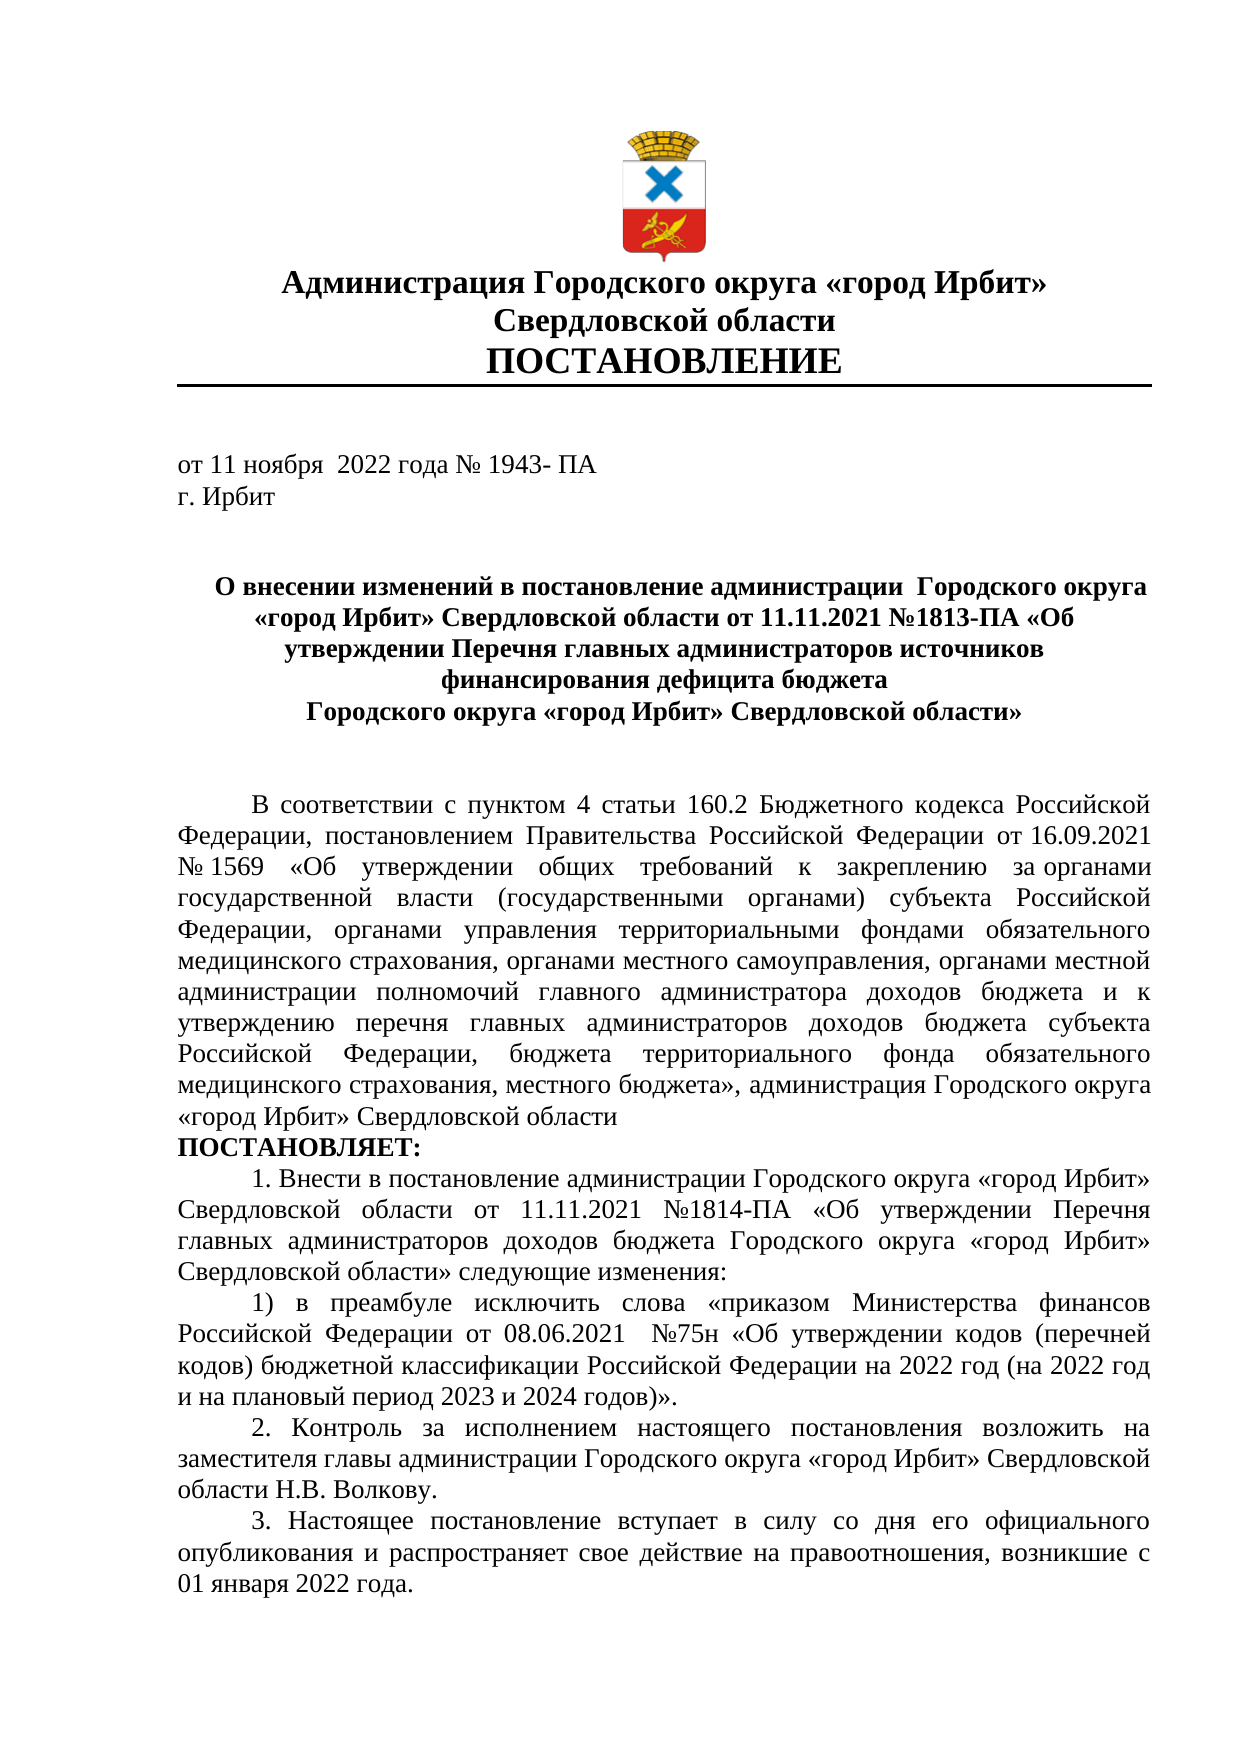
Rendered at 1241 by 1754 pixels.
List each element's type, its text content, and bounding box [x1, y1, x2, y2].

text О внесении изменений в постановление администрации Городского округа «город Ирбит» Свердловской области от 11.11.2021 №1813-ПА «Об утверждении Перечня главных администраторов источников финансирования дефицита бюджета [177, 570, 1152, 695]
text ПОСТАНОВЛЯЕТ: [177, 1131, 1147, 1162]
text 3. Настоящее постановление вступает в силу со дня его официального опубликования и распространяет свое действие на правоотношения, возникшие с 01 января 2022 года. [177, 1504, 1152, 1598]
text 1) в преамбуле исключить слова «приказом Министерства финансов Российской Федерации от 08.06.2021 №75н «Об утверждении кодов (перечней кодов) бюджетной классификации Российской Федерации на 2022 год (на 2022 год и на плановый период 2023 и 2024 годов)». [177, 1286, 1152, 1411]
text В соответствии с пунктом 4 статьи 160.2 Бюджетного кодекса Российской Федерации, постановлением Правительства Российской Федерации от 16.09.2021 № 1569 «Об утверждении общих требований к закреплению за органами государственной власти (государственными органами) субъекта Российской Федерации, органами управления территориальными фондами обязательного медицинского страхования, органами местного самоуправления, органами местной администрации полномочий главного администратора доходов бюджета и к утверждению перечня главных администраторов доходов бюджета субъекта Российской Федерации, бюджета территориального фонда обязательного медицинского страхования, местного бюджета», администрация Городского округа «город Ирбит» Свердловской области [177, 788, 1152, 1131]
text Свердловской области [177, 300, 1152, 339]
text 1. Внести в постановление администрации Городского округа «город Ирбит» Свердловской области от 11.11.2021 №1814-ПА «Об утверждении Перечня главных администраторов доходов бюджета Городского округа «город Ирбит» Свердловской области» следующие изменения: [177, 1162, 1152, 1286]
picture [622, 131, 706, 262]
text г. Ирбит [177, 480, 1152, 511]
text Администрация Городского округа «город Ирбит» [177, 262, 1152, 300]
text 2. Контроль за исполнением настоящего постановления возложить на заместителя главы администрации Городского округа «город Ирбит» Свердловской области Н.В. Волкову. [177, 1411, 1152, 1504]
text Городского округа «город Ирбит» Свердловской области» [177, 695, 1152, 726]
text ПОСТАНОВЛЕНИЕ [177, 339, 1152, 384]
text от 11 ноября 2022 года № 1943- ПА [177, 449, 1152, 480]
